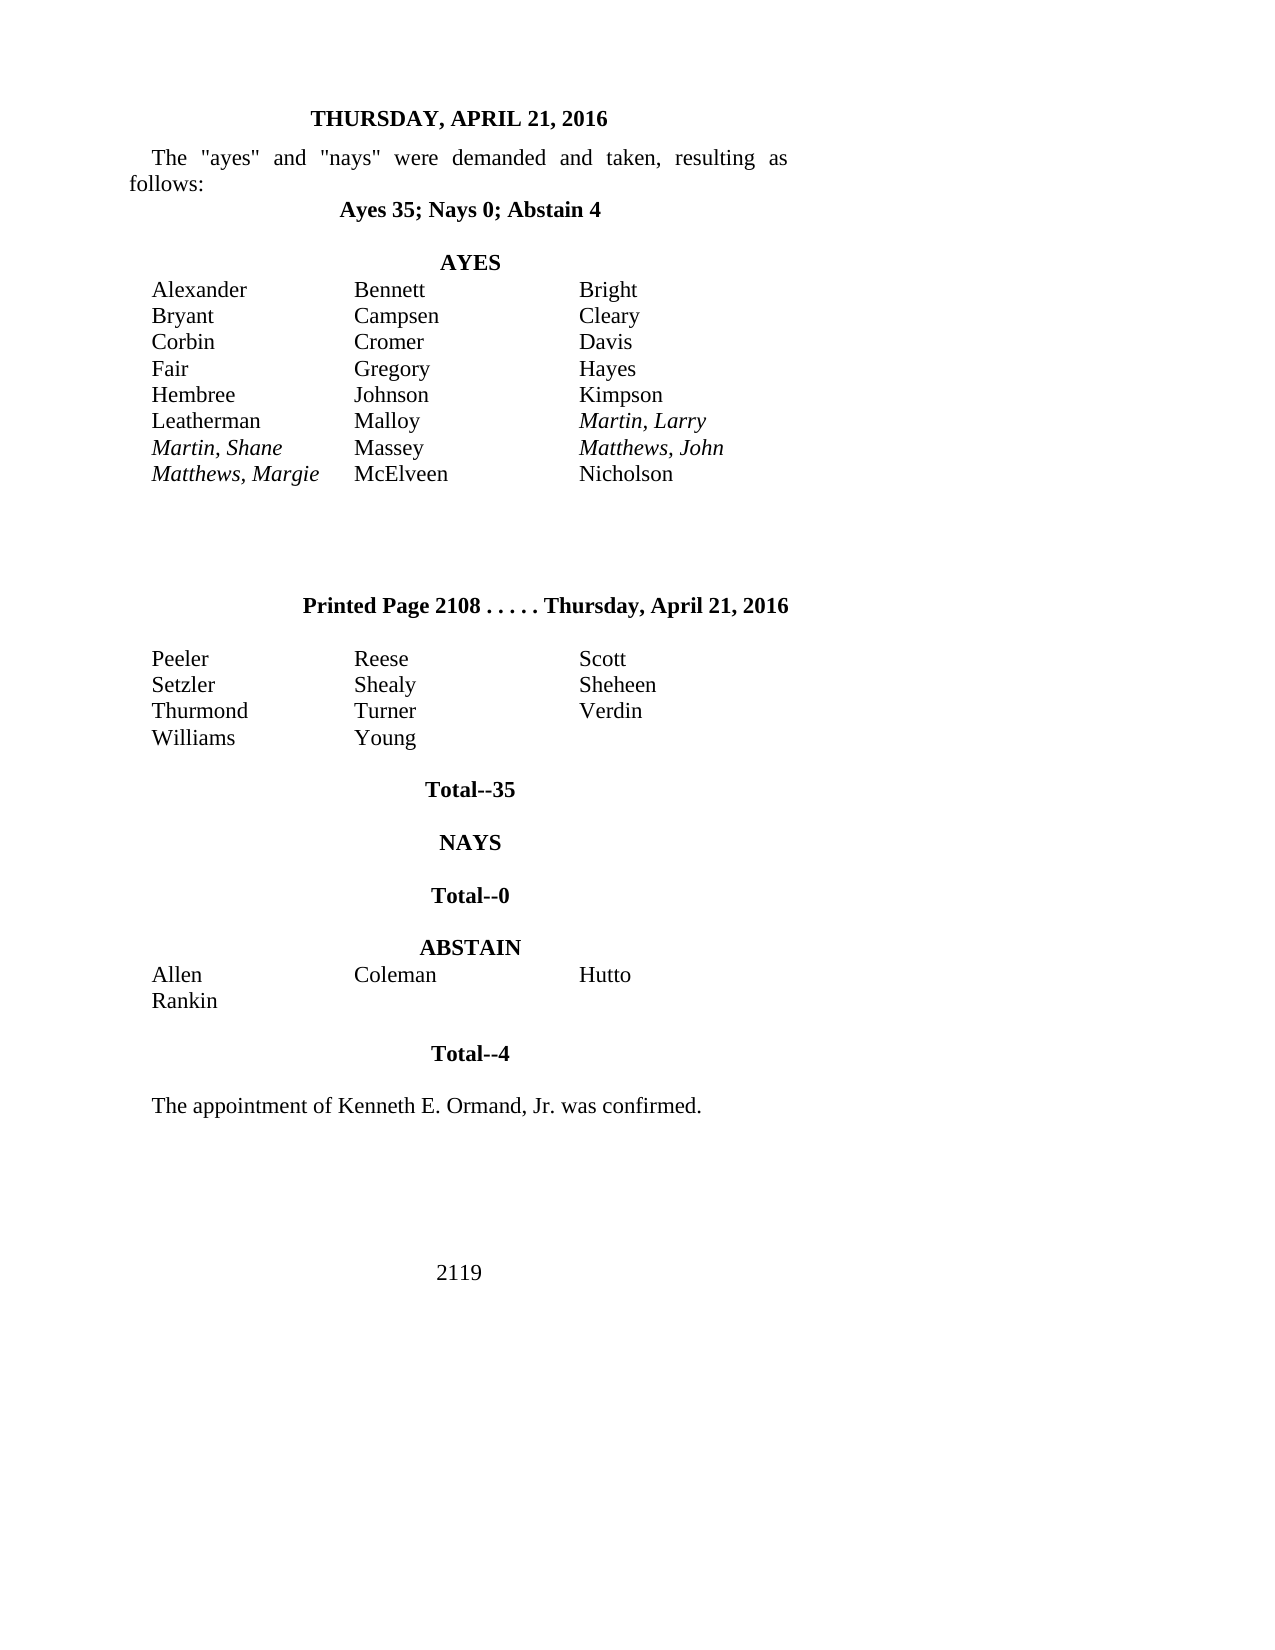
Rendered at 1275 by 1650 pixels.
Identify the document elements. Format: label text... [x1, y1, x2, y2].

text Martin, Shane Massey Matthews, John [129, 434, 789, 460]
text Williams Young [129, 724, 789, 750]
text NAYS [129, 829, 789, 855]
text Thurmond Turner Verdin [129, 697, 789, 724]
text Setzler Shealy Sheheen [129, 671, 789, 697]
text Corbin Cromer Davis [129, 328, 789, 355]
text Alexander Bennett Bright [129, 276, 789, 302]
text AYES [129, 249, 789, 276]
text Printed Page 2108 . . . . . Thursday, April 21, 2016 [129, 592, 789, 618]
text The appointment of Kenneth E. Ormand, Jr. was confirmed. [129, 1093, 789, 1119]
text Bryant Campsen Cleary [129, 302, 789, 328]
text Ayes 35; Nays 0; Abstain 4 [129, 197, 789, 223]
text Total--4 [129, 1040, 789, 1066]
text ABSTAIN [129, 934, 789, 961]
text Allen Coleman Hutto [129, 961, 789, 987]
text Total--35 [129, 776, 789, 803]
text Hembree Johnson Kimpson [129, 381, 789, 407]
text Total--0 [129, 882, 789, 908]
text Matthews, Margie McElveen Nicholson [129, 460, 789, 486]
text Leatherman Malloy Martin, Larry [129, 407, 789, 434]
text Peeler Reese Scott [129, 644, 789, 671]
text The "ayes" and "nays" were demanded and taken, resulting as follows: [129, 144, 789, 197]
text Rankin [129, 987, 789, 1013]
text Fair Gregory Hayes [129, 355, 789, 381]
